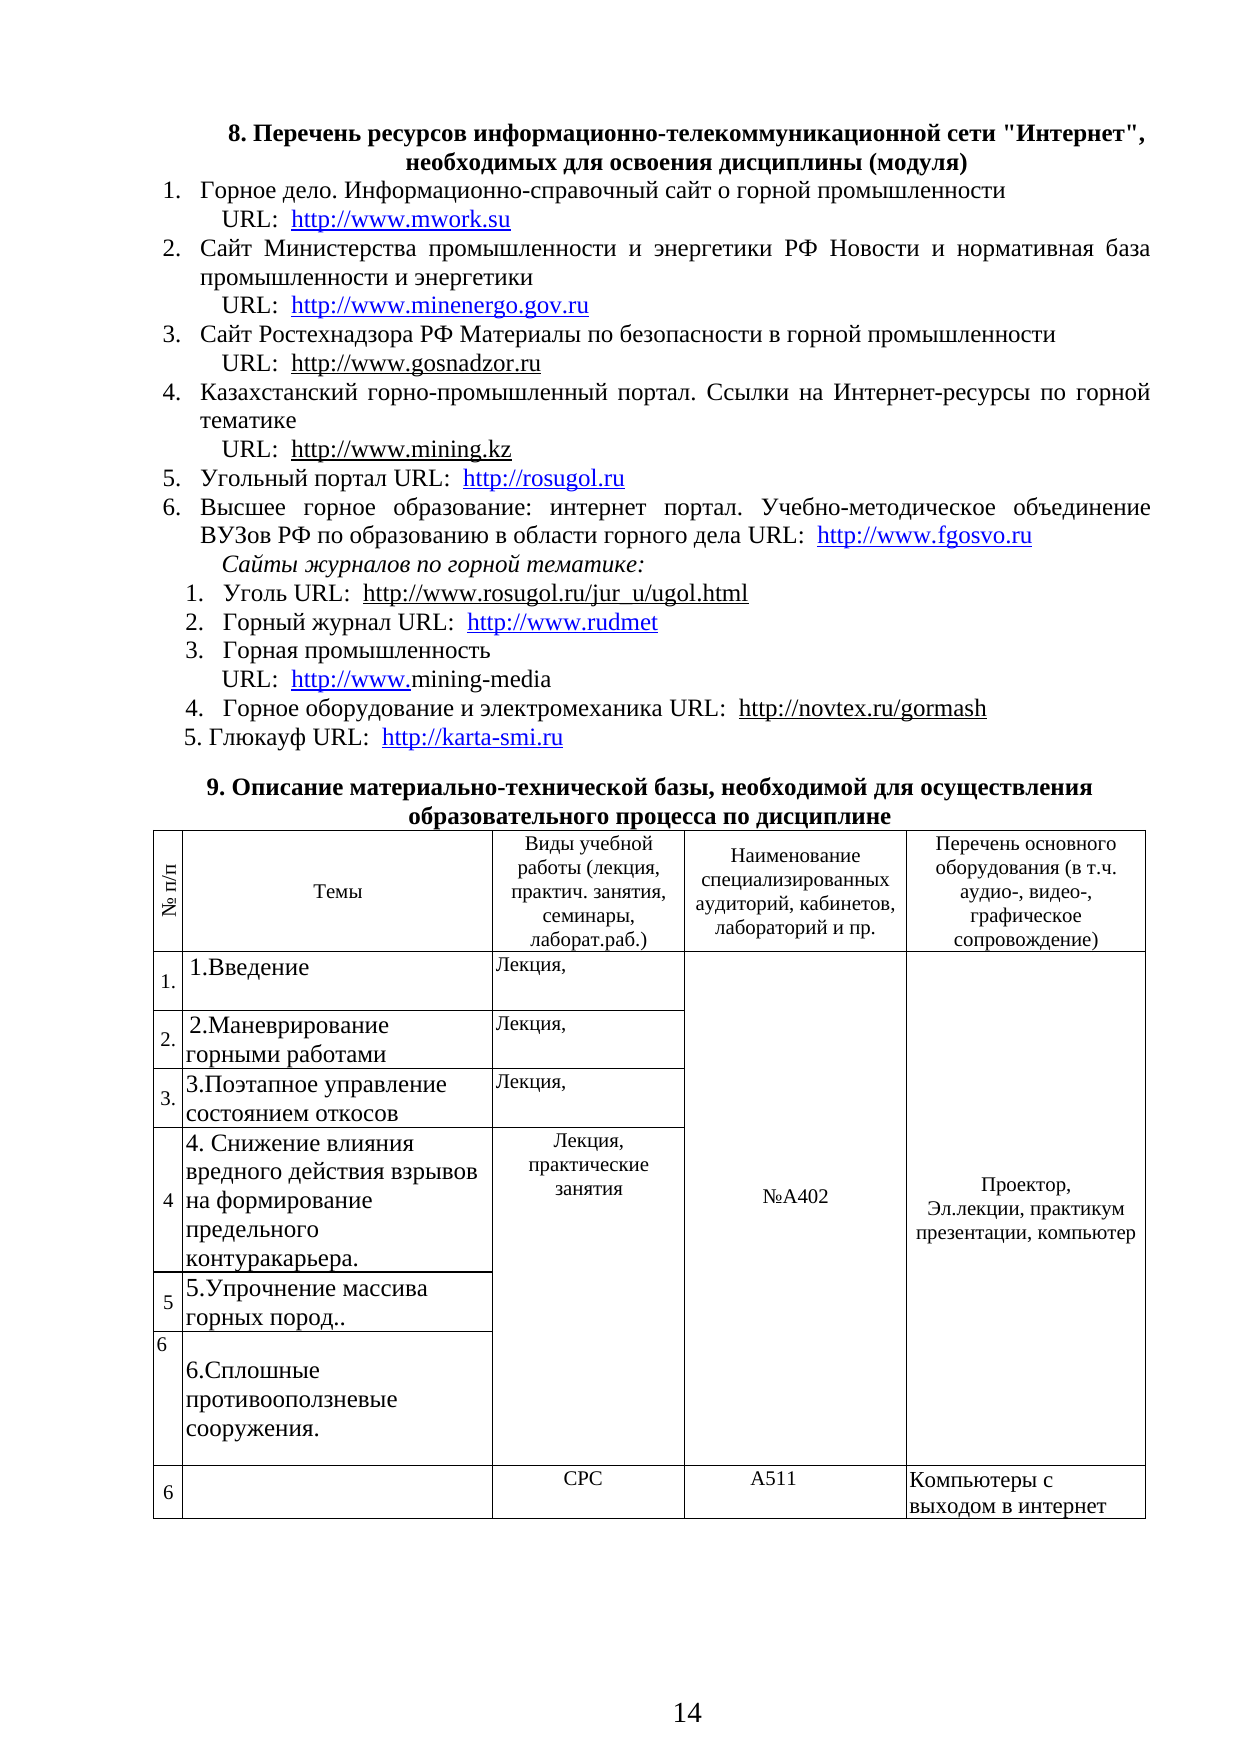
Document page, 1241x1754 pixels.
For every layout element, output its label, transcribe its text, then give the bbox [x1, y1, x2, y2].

list Горное оборудование и электромеханика URL: http://novtex.ru/gormash [185, 693, 1152, 722]
text URL: http://www.gosnadzor.ru [185, 348, 1152, 377]
text URL: http://www.mining.kz [185, 434, 1152, 463]
table_cell 6.Сплошные противооползневые сооружения. [183, 1332, 492, 1464]
table_header Наименование специализированных аудиторий, кабинетов, лабораторий и пр. [685, 831, 906, 951]
table_cell Лекция, [493, 1069, 684, 1127]
text 9. Описание материально-технической базы, необходимой для осуществления образовательного процесса по дисциплине [148, 772, 1152, 830]
table_cell А511 [685, 1466, 906, 1518]
list Горный журнал URL: http://www.rudmet [185, 607, 1152, 636]
table_cell №А402 [685, 952, 906, 1464]
table_cell Лекция, [493, 952, 684, 1009]
text 8. Перечень ресурсов информационно-телекоммуникационной сети "Интернет", [148, 118, 1152, 147]
table_cell 1. [154, 952, 182, 1009]
text URL: http://www.mwork.su [185, 204, 1152, 233]
table_cell 6 [154, 1466, 182, 1518]
table_cell СРС [493, 1466, 684, 1518]
list Горное дело. Информационно-справочный сайт о горной промышленности [162, 176, 1152, 204]
list Сайт Ростехнадзора РФ Материалы по безопасности в горной промышленности [162, 319, 1152, 348]
table_cell Лекция, практические занятия [493, 1128, 684, 1464]
table_cell 5 [154, 1273, 182, 1331]
text Сайты журналов по горной тематике: [148, 549, 1152, 578]
table_cell 1.Введение [183, 952, 492, 1009]
table_cell Проектор, Эл.лекции, практикум презентации, компьютер [907, 952, 1145, 1464]
table_cell Лекция, [493, 1011, 684, 1068]
table_header Перечень основного оборудования (в т.ч. аудио-, видео-, графическое сопровождение) [907, 831, 1145, 951]
table_cell 6 [154, 1332, 182, 1464]
list Сайт Министерства промышленности и энергетики РФ Новости и нормативная база промышленности и энергетики [162, 233, 1152, 291]
table_cell 2.Маневрирование горными работами [183, 1011, 492, 1068]
table_cell Компьютеры с выходом в интернет [907, 1466, 1145, 1518]
list Казахстанский горно-промышленный портал. Ссылки на Интернет-ресурсы по горной тематике [162, 377, 1152, 434]
text URL: http://www.minenergo.gov.ru [185, 291, 1152, 319]
table_header Темы [183, 831, 492, 951]
table_cell 3. [154, 1069, 182, 1127]
text необходимых для освоения дисциплины (модуля) [148, 147, 1152, 176]
table_header Виды учебной работы (лекция, практич. занятия, семинары, лаборат.раб.) [493, 831, 684, 951]
text 5. Глюкауф URL: http://karta-smi.ru [177, 722, 1152, 751]
list Горная промышленность [185, 636, 1152, 664]
list Высшее горное образование: интернет портал. Учебно-методическое объединение ВУЗов РФ по образованию в области горного дела URL: http://www.fgosvo.ru [162, 492, 1152, 549]
table_header № п/п [154, 831, 182, 951]
text URL: http://www.mining-media [185, 664, 1152, 693]
list Уголь URL: http://www.rosugol.ru/jur_u/ugol.html [185, 578, 1152, 607]
list Угольный портал URL: http://rosugol.ru [162, 463, 1152, 492]
table_cell 4 [154, 1128, 182, 1271]
table_cell [183, 1466, 492, 1518]
table_cell 2. [154, 1011, 182, 1068]
table_cell 4. Снижение влияния вредного действия взрывов на формирование предельного контуракарьера. [183, 1128, 492, 1271]
